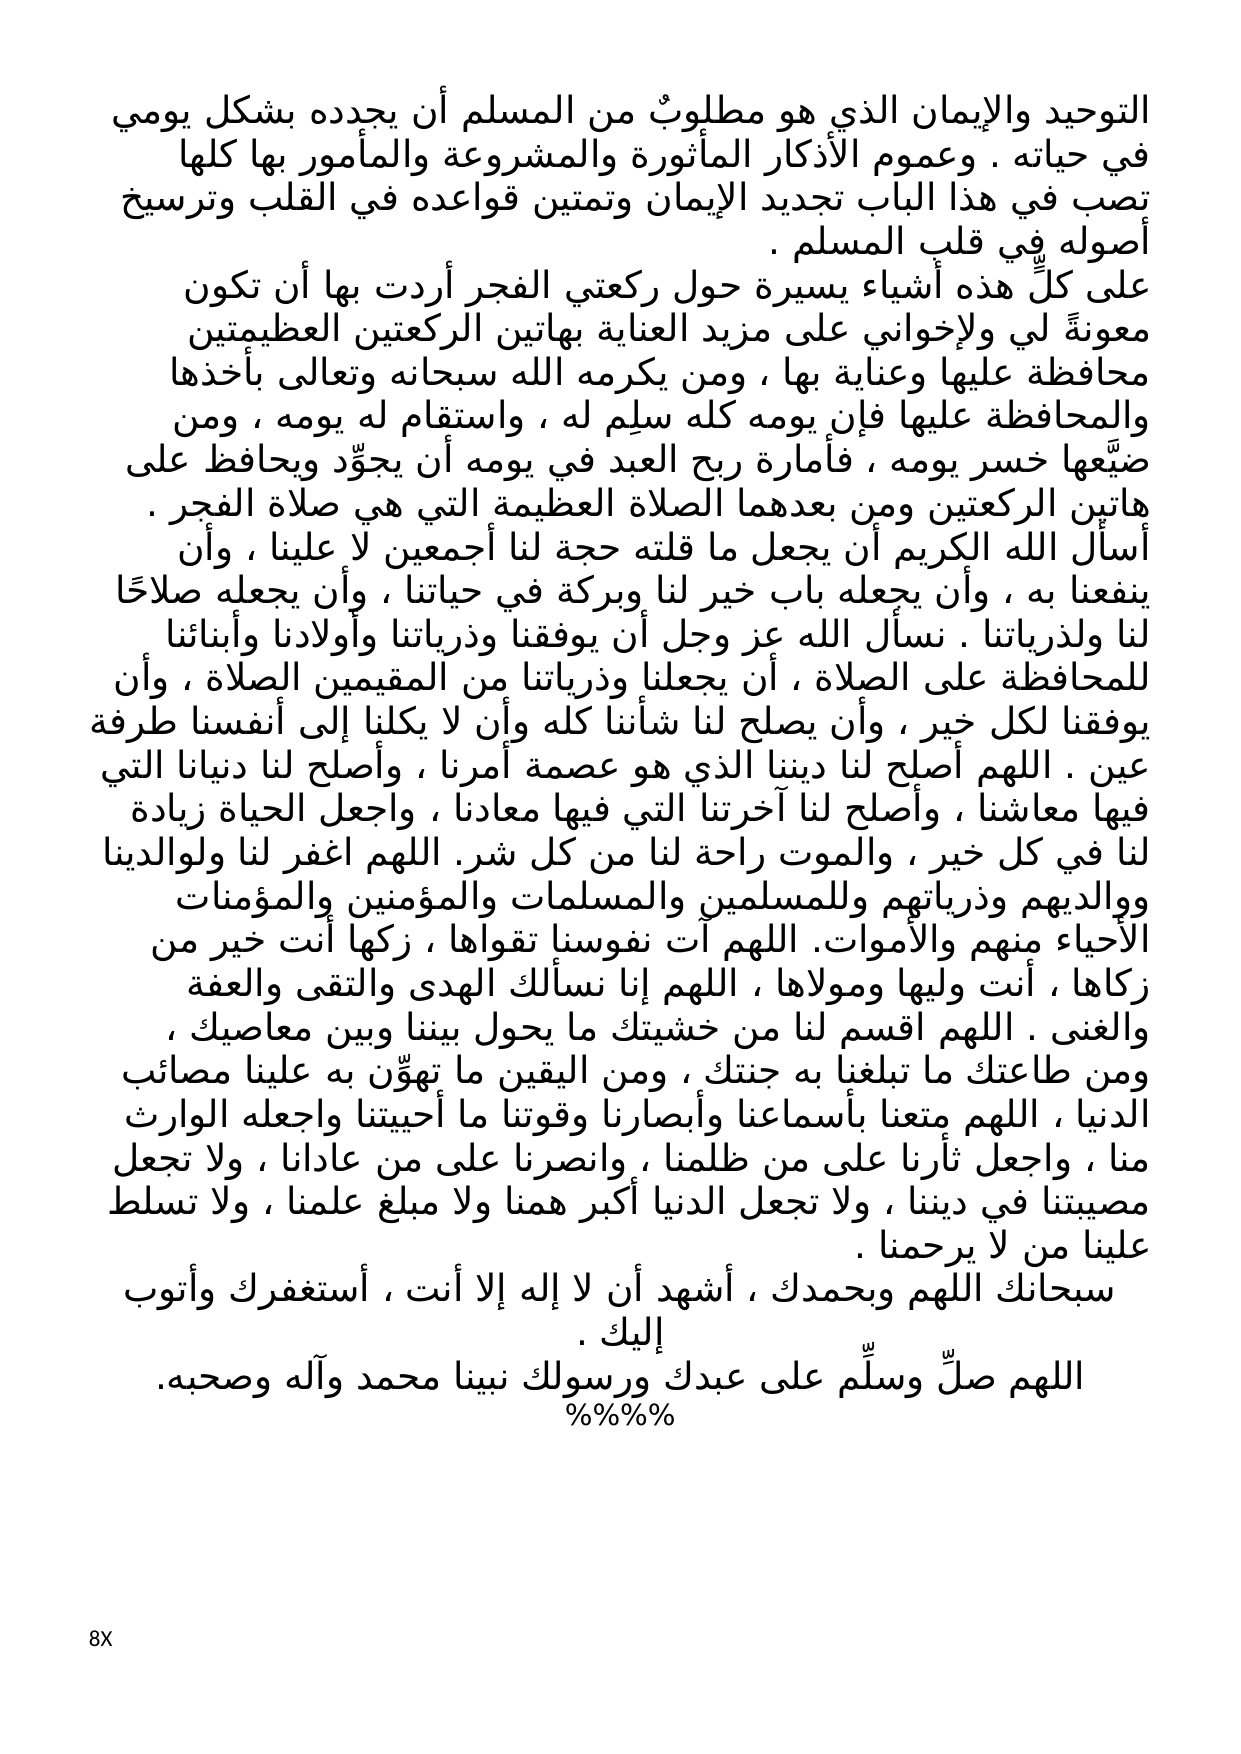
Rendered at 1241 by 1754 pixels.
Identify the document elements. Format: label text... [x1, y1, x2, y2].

text على كلٍّ هذه أشياء يسيرة حول ركعتي الفجر أردت بها أن تكون معونةً لي ولإخواني على مزيد العناية بهاتين الركعتين العظيمتين محافظة عليها وعناية بها ، ومن يكرمه الله سبحانه وتعالى بأخذها والمحافظة عليها فإن يومه كله سلِم له ، واستقام له يومه ، ومن ضيَّعها خسر يومه ، فأمارة ربح العبد في يومه أن يجوِّد ويحافظ على هاتين الركعتين ومن بعدهما الصلاة العظيمة التي هي صلاة الفجر . [89, 263, 1152, 525]
text سبحانك اللهم وبحمدك ، أشهد أن لا إله إلا أنت ، أستغفرك وأتوب إليك . [89, 1267, 1152, 1354]
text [89, 89, 1152, 263]
text اللهم صلِّ وسلِّم على عبدك ورسولك نبينا محمد وآله وصحبه. [89, 1354, 1152, 1398]
text أسأل الله الكريم أن يجعل ما قلته حجة لنا أجمعين لا علينا ، وأن ينفعنا به ، وأن يجعله باب خير لنا وبركة في حياتنا ، وأن يجعله صلاحًا لنا ولذرياتنا . نسأل الله عز وجل أن يوفقنا وذرياتنا وأولادنا وأبنائنا للمحافظة على الصلاة ، أن يجعلنا وذرياتنا من المقيمين الصلاة ، وأن يوفقنا لكل خير ، وأن يصلح لنا شأننا كله وأن لا يكلنا إلى أنفسنا طرفة عين . اللهم أصلح لنا ديننا الذي هو عصمة أمرنا ، وأصلح لنا دنيانا التي فيها معاشنا ، وأصلح لنا آخرتنا التي فيها معادنا ، واجعل الحياة زيادة لنا في كل خير ، والموت راحة لنا من كل شر. اللهم اغفر لنا ولوالدينا ووالديهم وذرياتهم وللمسلمين والمسلمات والمؤمنين والمؤمنات الأحياء منهم والأموات. اللهم آت نفوسنا تقواها ، زكها أنت خير من زكاها ، أنت وليها ومولاها ، اللهم إنا نسألك الهدى والتقى والعفة والغنى . اللهم اقسم لنا من خشيتك ما يحول بيننا وبين معاصيك ، ومن طاعتك ما تبلغنا به جنتك ، ومن اليقين ما تهوِّن به علينا مصائب الدنيا ، اللهم متعنا بأسماعنا وأبصارنا وقوتنا ما أحييتنا واجعله الوارث منا ، واجعل ثأرنا على من ظلمنا ، وانصرنا على من عادانا ، ولا تجعل مصيبتنا في ديننا ، ولا تجعل الدنيا أكبر همنا ولا مبلغ علمنا ، ولا تسلط علينا من لا يرحمنا . [89, 525, 1152, 1267]
